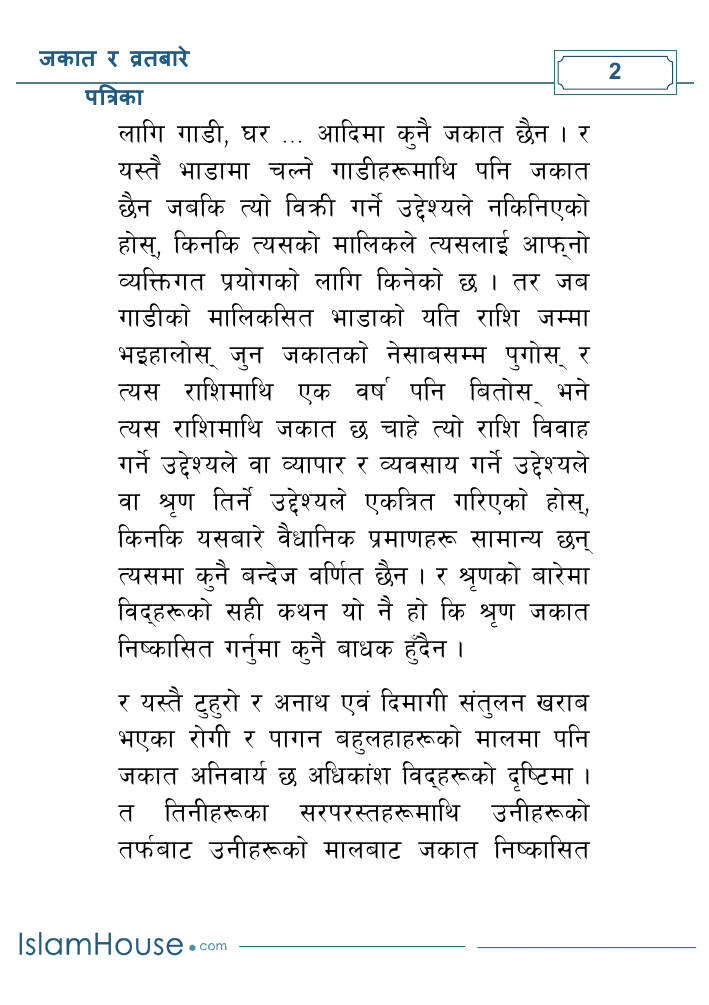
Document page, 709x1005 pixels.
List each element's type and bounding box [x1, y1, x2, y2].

picture [12, 928, 466, 961]
text [118, 118, 591, 667]
text [118, 686, 591, 867]
picture [471, 929, 697, 962]
